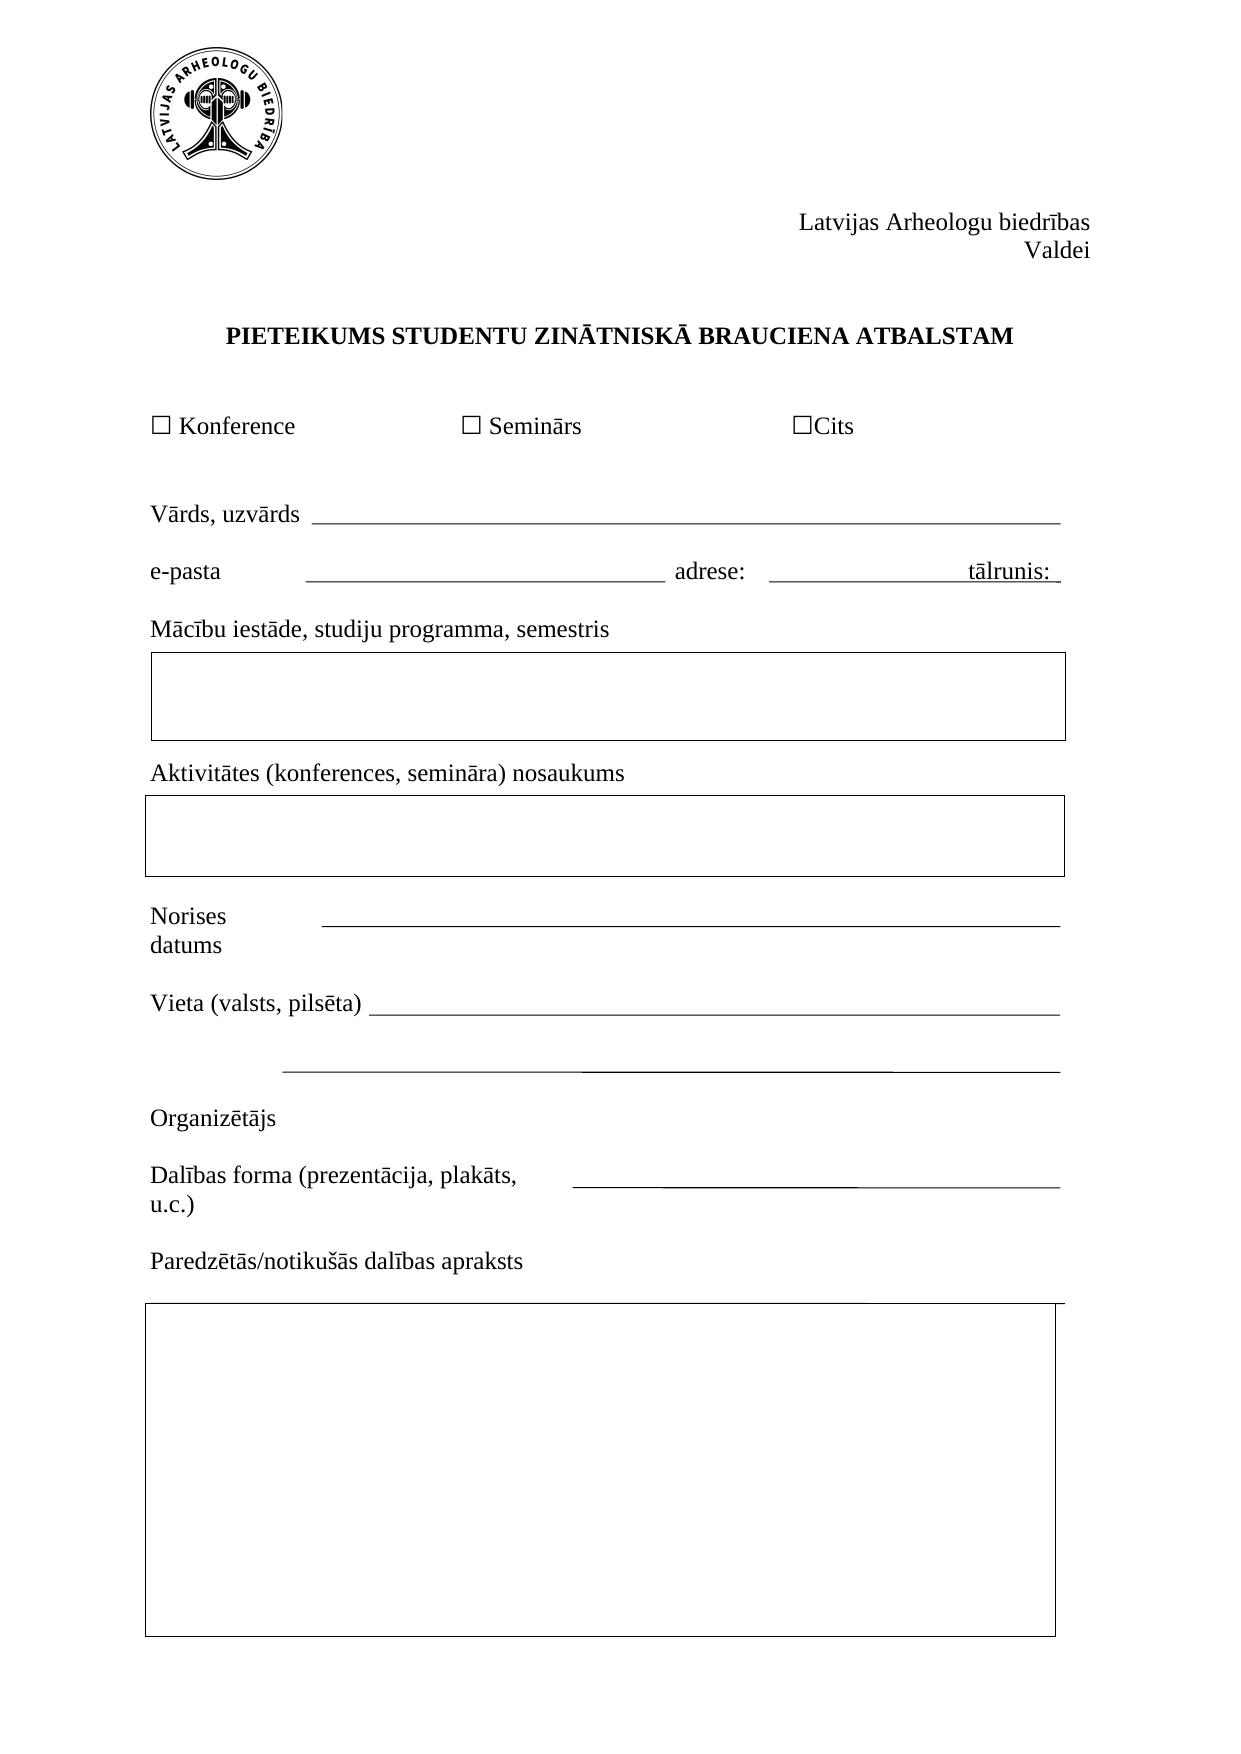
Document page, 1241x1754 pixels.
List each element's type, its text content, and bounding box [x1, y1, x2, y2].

text e-pasta adrese: tālrunis: [150, 556, 1090, 585]
text Vārds, uzvārds [150, 499, 1090, 528]
text Konference Seminārs Cits [150, 407, 1090, 441]
text PIETEIKUMS STUDENTU ZINĀTNISKĀ BRAUCIENA ATBALSTAM [150, 321, 1090, 350]
text Latvijas Arheologu biedrības [150, 207, 1090, 236]
text Norises datums [150, 786, 1090, 959]
text Vieta (valsts, pilsēta) [150, 988, 1090, 1016]
text Dalības forma (prezentācija, plakāts, u.c.) [150, 1160, 1090, 1218]
text Valdei [150, 236, 1090, 264]
text Mācību iestāde, studiju programma, semestris [150, 614, 1090, 643]
text Aktivitātes (konferences, semināra) nosaukums [150, 643, 1090, 786]
text Paredzētās/notikušās dalības apraksts [150, 1246, 1090, 1275]
picture [150, 47, 283, 180]
text Organizētājs [150, 1045, 1090, 1131]
